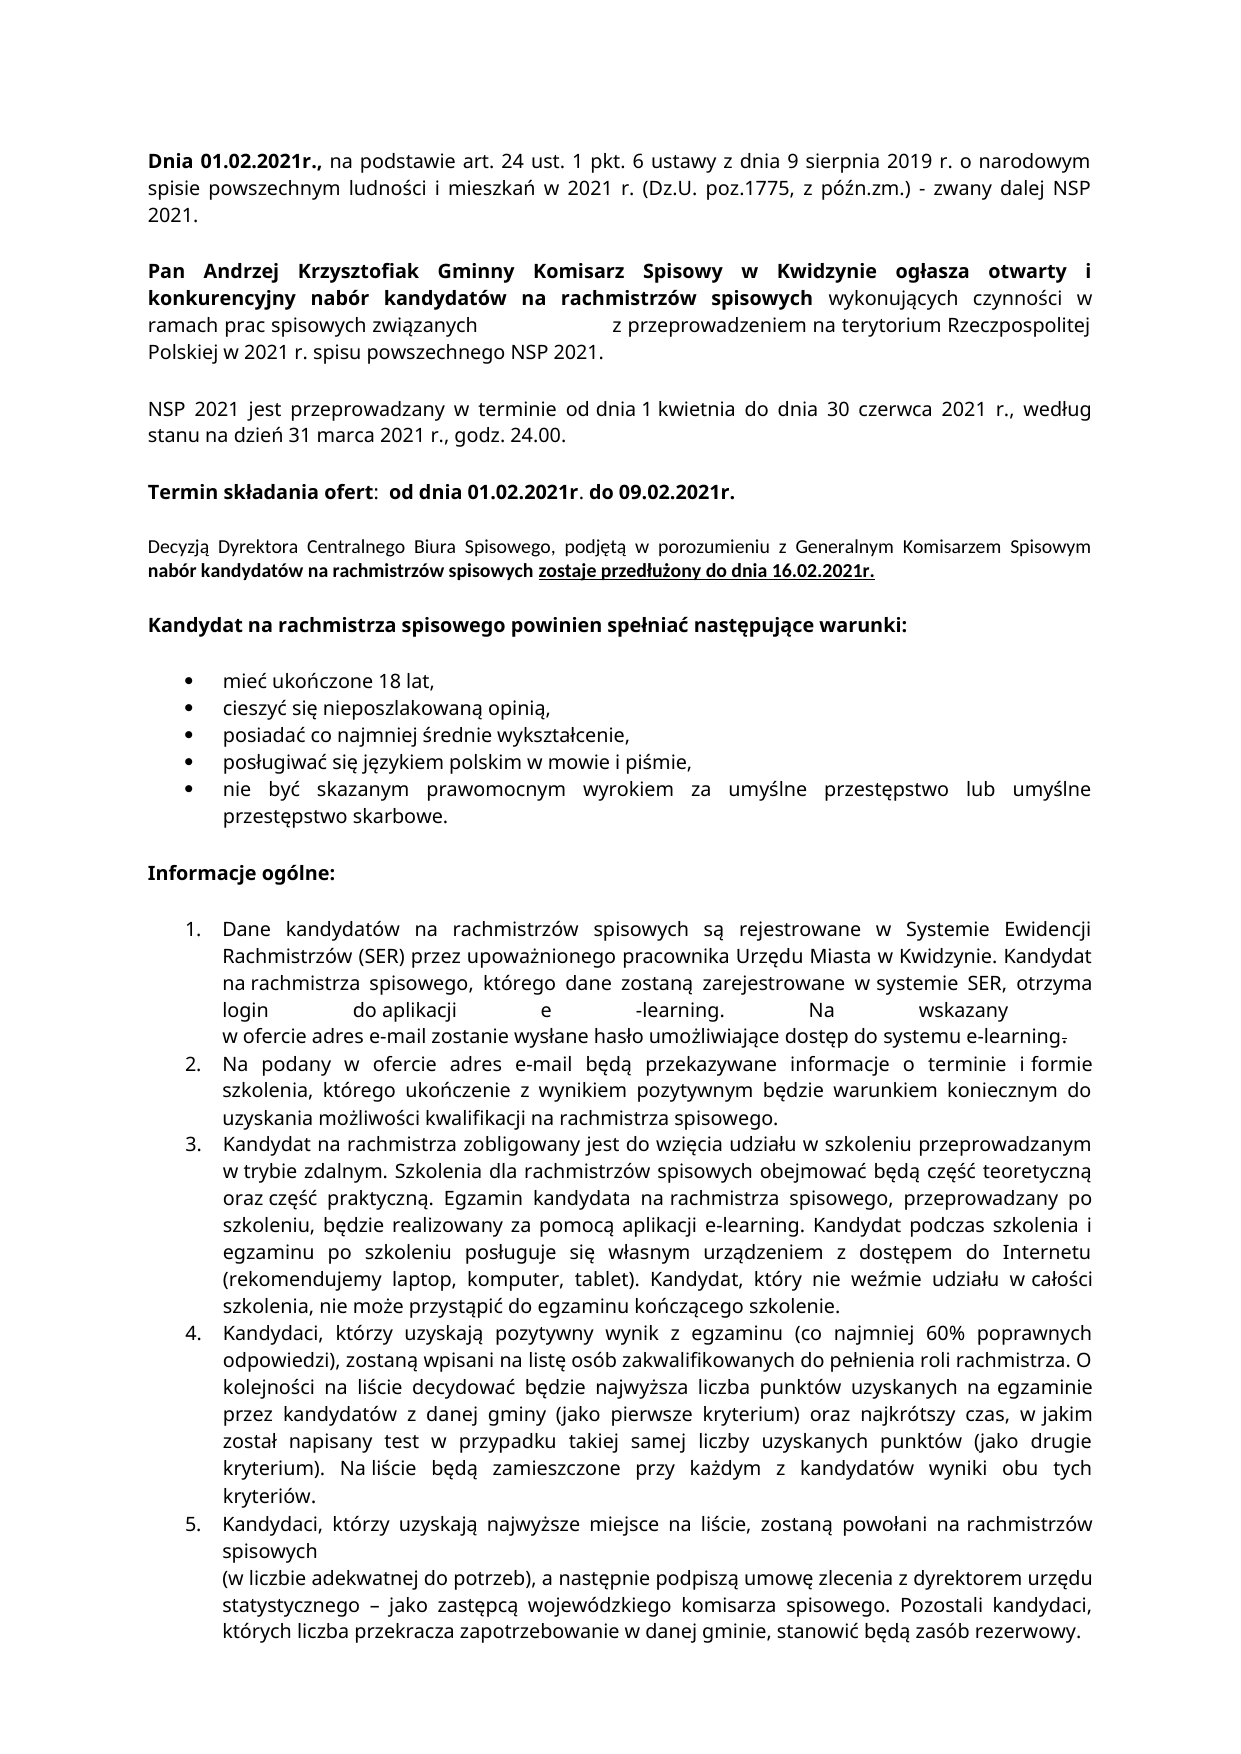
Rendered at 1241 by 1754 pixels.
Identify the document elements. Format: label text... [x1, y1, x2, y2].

text Kandydat na rachmistrza spisowego powinien spełniać następujące warunki: [148, 612, 1093, 638]
list posługiwać się językiem polskim w mowie i piśmie, [185, 749, 1093, 776]
text Termin składania ofert: od dnia 01.02.2021r. do 09.02.2021r. [148, 478, 1093, 505]
text Decyzją Dyrektora Centralnego Biura Spisowego, podjętą w porozumieniu z Generalnym Komisarzem Spisowym nabór kandydatów na rachmistrzów spisowych zostaje przedłużony do dnia 16.02.2021r. [148, 534, 1093, 582]
list cieszyć się nieposzlakowaną opinią, [185, 695, 1093, 722]
list mieć ukończone 18 lat, [185, 668, 1093, 695]
list Na podany w ofercie adres e-mail będą przekazywane informacje o terminie i formie szkolenia, którego ukończenie z wynikiem pozytywnym będzie warunkiem koniecznym do uzyskania możliwości kwalifikacji na rachmistrza spisowego. [185, 1050, 1093, 1131]
text NSP 2021 jest przeprowadzany w terminie od dnia 1 kwietnia do dnia 30 czerwca 2021 r., według stanu na dzień 31 marca 2021 r., godz. 24.00. [148, 395, 1093, 449]
text Pan Andrzej Krzysztofiak Gminny Komisarz Spisowy w Kwidzynie ogłasza otwarty i konkurencyjny nabór kandydatów na rachmistrzów spisowych wykonujących czynności w ramach prac spisowych związanych z przeprowadzeniem na terytorium Rzeczpospolitej Polskiej w 2021 r. spisu powszechnego NSP 2021. [148, 258, 1093, 366]
list posiadać co najmniej średnie wykształcenie, [185, 722, 1093, 749]
text Informacje ogólne: [148, 859, 1093, 886]
text Dnia 01.02.2021r., na podstawie art. 24 ust. 1 pkt. 6 ustawy z dnia 9 sierpnia 2019 r. o narodowym spisie powszechnym ludności i mieszkań w 2021 r. (Dz.U. poz.1775, z późn.zm.) - zwany dalej NSP 2021. [148, 148, 1093, 228]
list Kandydaci, którzy uzyskają pozytywny wynik z egzaminu (co najmniej 60% poprawnych odpowiedzi), zostaną wpisani na listę osób zakwalifikowanych do pełnienia roli rachmistrza. O kolejności na liście decydować będzie najwyższa liczba punktów uzyskanych na egzaminie przez kandydatów z danej gminy (jako pierwsze kryterium) oraz najkrótszy czas, w jakim został napisany test w przypadku takiej samej liczby uzyskanych punktów (jako drugie kryterium). Na liście będą zamieszczone przy każdym z kandydatów wyniki obu tych kryteriów. [185, 1319, 1093, 1510]
list nie być skazanym prawomocnym wyrokiem za umyślne przestępstwo lub umyślne przestępstwo skarbowe. [185, 776, 1093, 829]
list Kandydat na rachmistrza zobligowany jest do wzięcia udziału w szkoleniu przeprowadzanym w trybie zdalnym. Szkolenia dla rachmistrzów spisowych obejmować będą część teoretyczną oraz część praktyczną. Egzamin kandydata na rachmistrza spisowego, przeprowadzany po szkoleniu, będzie realizowany za pomocą aplikacji e-learning. Kandydat podczas szkolenia i egzaminu po szkoleniu posługuje się własnym urządzeniem z dostępem do Internetu (rekomendujemy laptop, komputer, tablet). Kandydat, który nie weźmie udziału w całości szkolenia, nie może przystąpić do egzaminu kończącego szkolenie. [185, 1131, 1093, 1319]
list Dane kandydatów na rachmistrzów spisowych są rejestrowane w Systemie Ewidencji Rachmistrzów (SER) przez upoważnionego pracownika Urzędu Miasta w Kwidzynie. Kandydat na rachmistrza spisowego, którego dane zostaną zarejestrowane w systemie SER, otrzyma login do aplikacji e -learning. Na wskazany w ofercie adres e-mail zostanie wysłane hasło umożliwiające dostęp do systemu e-learning. [185, 915, 1093, 1050]
list Kandydaci, którzy uzyskają najwyższe miejsce na liście, zostaną powołani na rachmistrzów spisowych (w liczbie adekwatnej do potrzeb), a następnie podpiszą umowę zlecenia z dyrektorem urzędu statystycznego – jako zastępcą wojewódzkiego komisarza spisowego. Pozostali kandydaci, których liczba przekracza zapotrzebowanie w danej gminie, stanowić będą zasób rezerwowy. [185, 1510, 1093, 1645]
